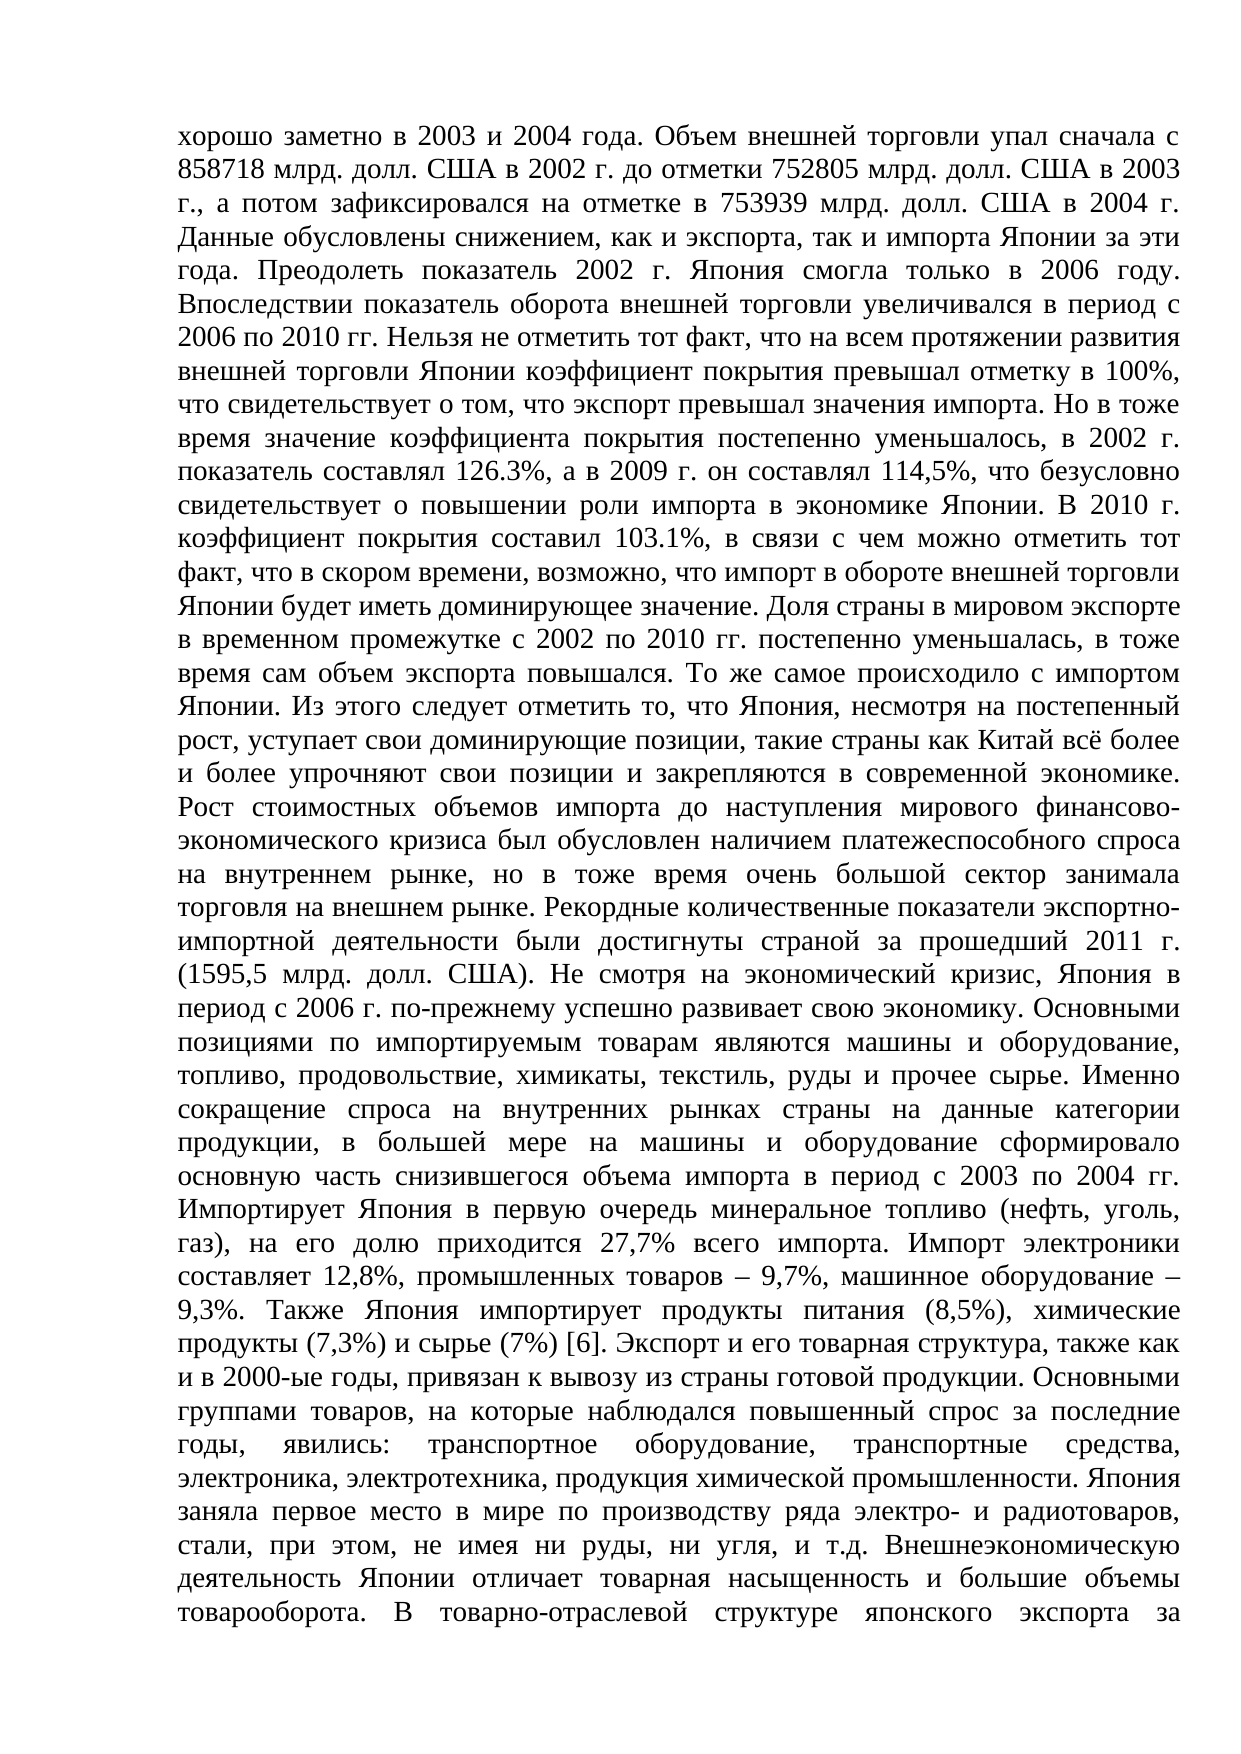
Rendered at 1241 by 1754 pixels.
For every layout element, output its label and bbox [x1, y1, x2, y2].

text [177, 118, 1181, 1627]
